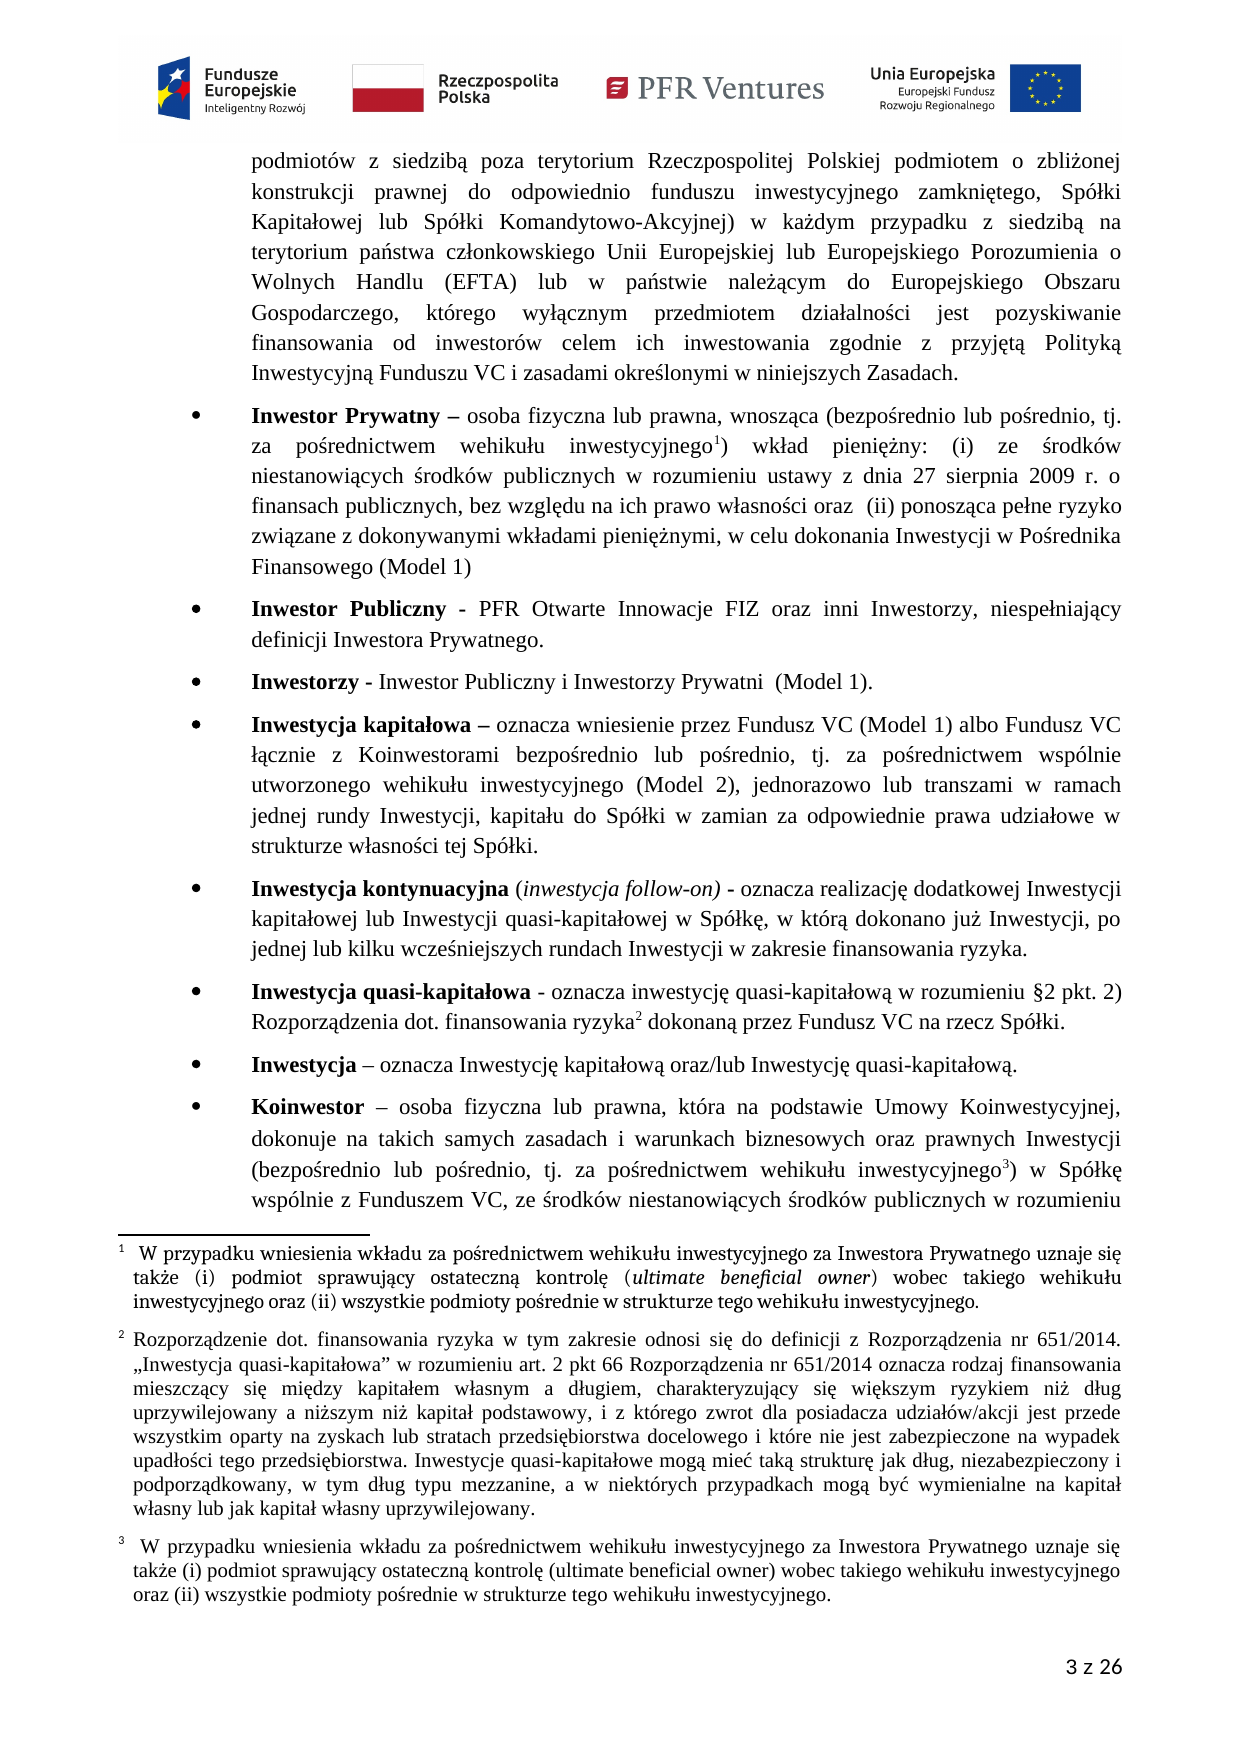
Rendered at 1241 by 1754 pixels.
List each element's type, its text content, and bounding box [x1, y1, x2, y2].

picture [118, 35, 1123, 143]
list Inwestor Publiczny - PFR Otwarte Innowacje FIZ oraz inni Inwestorzy, niespełniający definicji Inwestora Prywatnego. [192, 596, 1122, 652]
list Inwestycja quasi-kapitałowa - oznacza inwestycję quasi-kapitałową w rozumieniu §2 pkt. 2) Rozporządzenia dot. finansowania ryzyka dokonaną przez Fundusz VC na rzecz Spółki. [192, 978, 1122, 1034]
list Inwestycja kontynuacyjna (inwestycja follow-on) - oznacza realizację dodatkowej Inwestycji kapitałowej lub Inwestycji quasi-kapitałowej w Spółkę, w którą dokonano już Inwestycji, po jednej lub kilku wcześniejszych rundach Inwestycji w zakresie finansowania ryzyka. [192, 875, 1122, 961]
list Inwestor Prywatny – osoba fizyczna lub prawna, wnosząca (bezpośrednio lub pośrednio, tj. za pośrednictwem wehikułu inwestycyjnego) wkład pieniężny: (i) ze środków niestanowiących środków publicznych w rozumieniu ustawy z dnia 27 sierpnia 2009 r. o finansach publicznych, bez względu na ich prawo własności oraz (ii) ponosząca pełne ryzyko związane z dokonywanymi wkładami pieniężnymi, w celu dokonania Inwestycji w Pośrednika Finansowego (Model 1) [192, 402, 1122, 579]
list Inwestycja – oznacza Inwestycję kapitałową oraz/lub Inwestycję quasi-kapitałową. [192, 1051, 1122, 1077]
list Inwestorzy - Inwestor Publiczny i Inwestorzy Prywatni (Model 1). [192, 668, 1122, 695]
list Inwestycja kapitałowa – oznacza wniesienie przez Fundusz VC (Model 1) albo Fundusz VC łącznie z Koinwestorami bezpośrednio lub pośrednio, tj. za pośrednictwem wspólnie utworzonego wehikułu inwestycyjnego (Model 2), jednorazowo lub transzami w ramach jednej rundy Inwestycji, kapitału do Spółki w zamian za odpowiednie prawa udziałowe w strukturze własności tej Spółki. [192, 711, 1122, 858]
list Koinwestor – osoba fizyczna lub prawna, która na podstawie Umowy Koinwestycyjnej, dokonuje na takich samych zasadach i warunkach biznesowych oraz prawnych Inwestycji (bezpośrednio lub pośrednio, tj. za pośrednictwem wehikułu inwestycyjnego) w Spółkę wspólnie z Funduszem VC, ze środków niestanowiących środków publicznych w rozumieniu Ustawy z dnia 27 sierpnia 2009 r. o finansach publicznych, bez względu na jego prawo własności, oraz (ii) ponosi pełne ryzyko związane z Koinwestycjami. Koinwestor jest niezależny (w dacie realizacji Inwestycji) od Spółki, tj. nie jest udziałowcem ani akcjonariuszem Spółki, w którą Fundusz VC będzie dokonywał Inwestycji, bez względu na jego prawo własności i jest niezależny od Podmiotu Zarządzającego oraz musi zostać zatwierdzony przez PFR Otwarte Innowacje FIZ (Model 2 „deal by deal”). [192, 1093, 1122, 1212]
